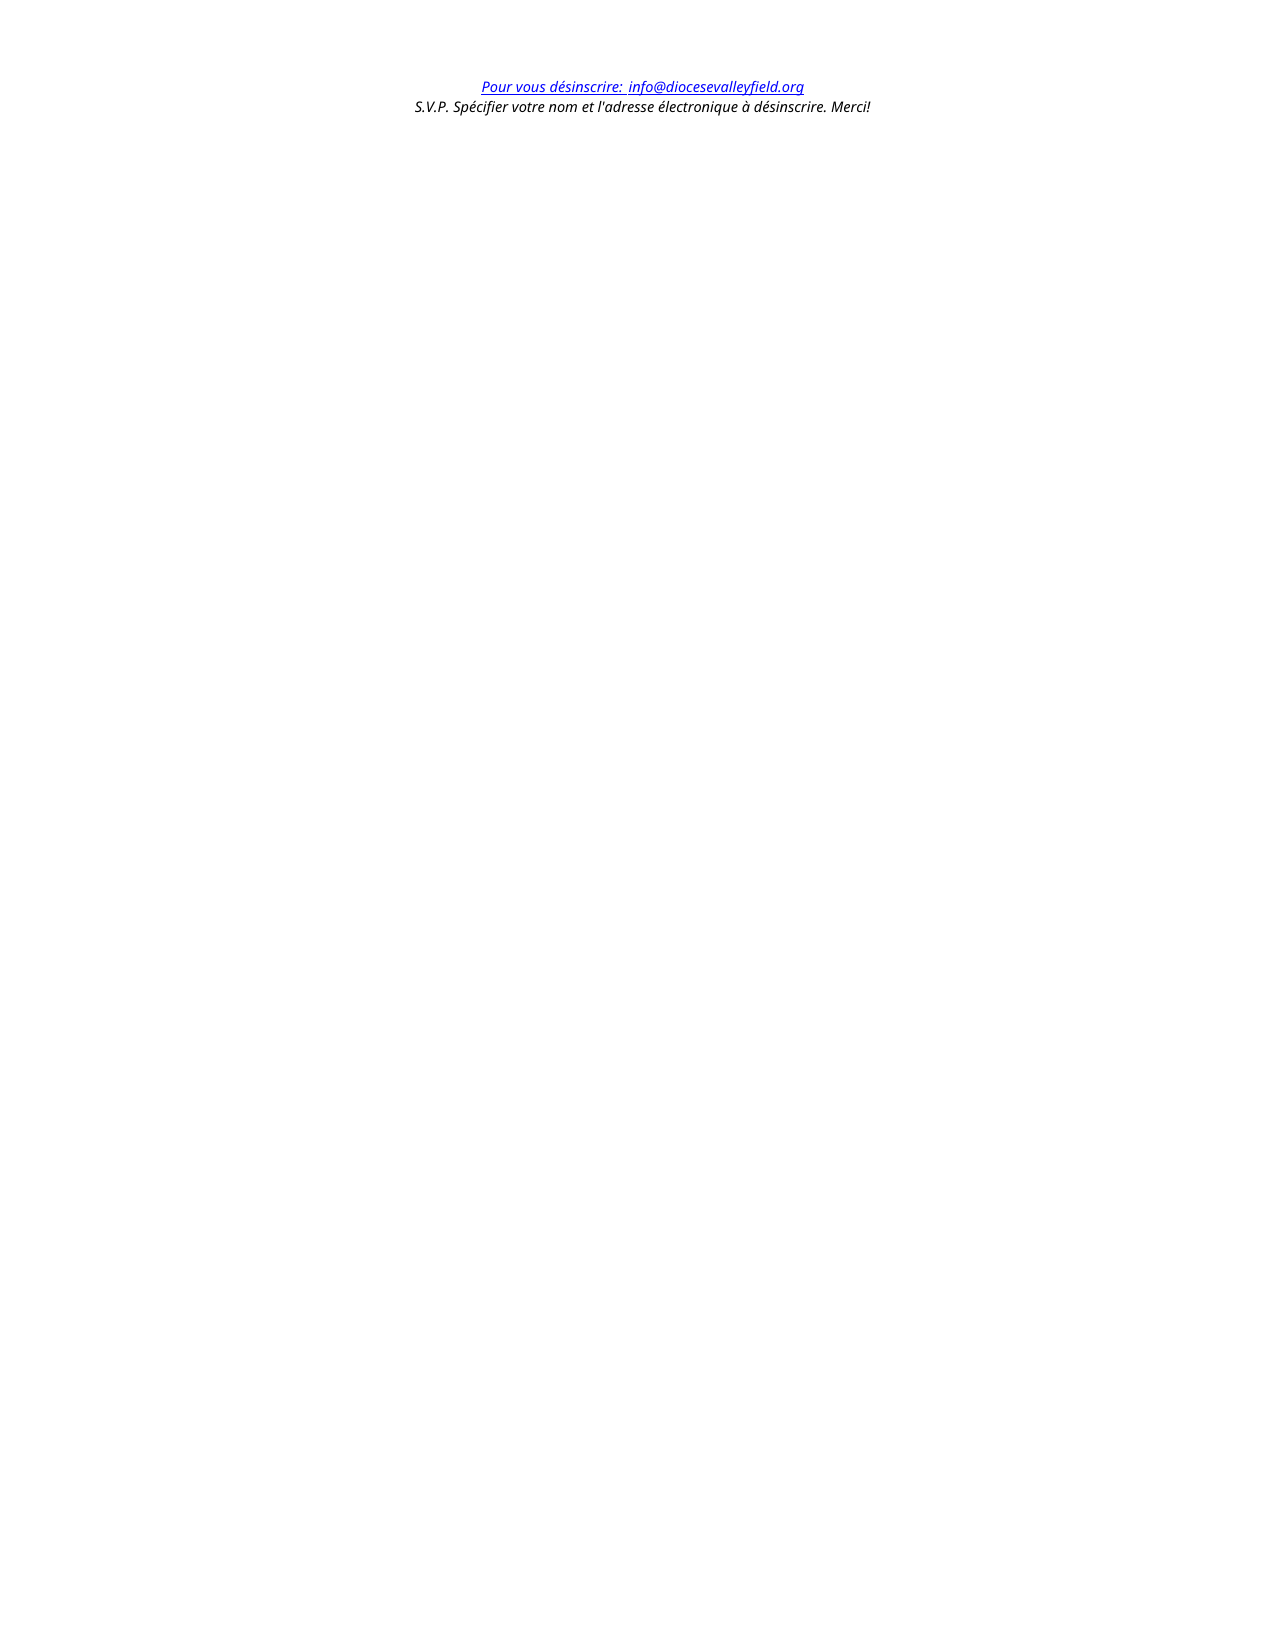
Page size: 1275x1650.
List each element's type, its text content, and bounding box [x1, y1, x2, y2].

table_cell Pour vous désinscrire: info@diocesevalleyfield.org S.V.P. Spécifier votre nom et l'adresse électronique à désinscrire. Merci! [75, 75, 1212, 147]
